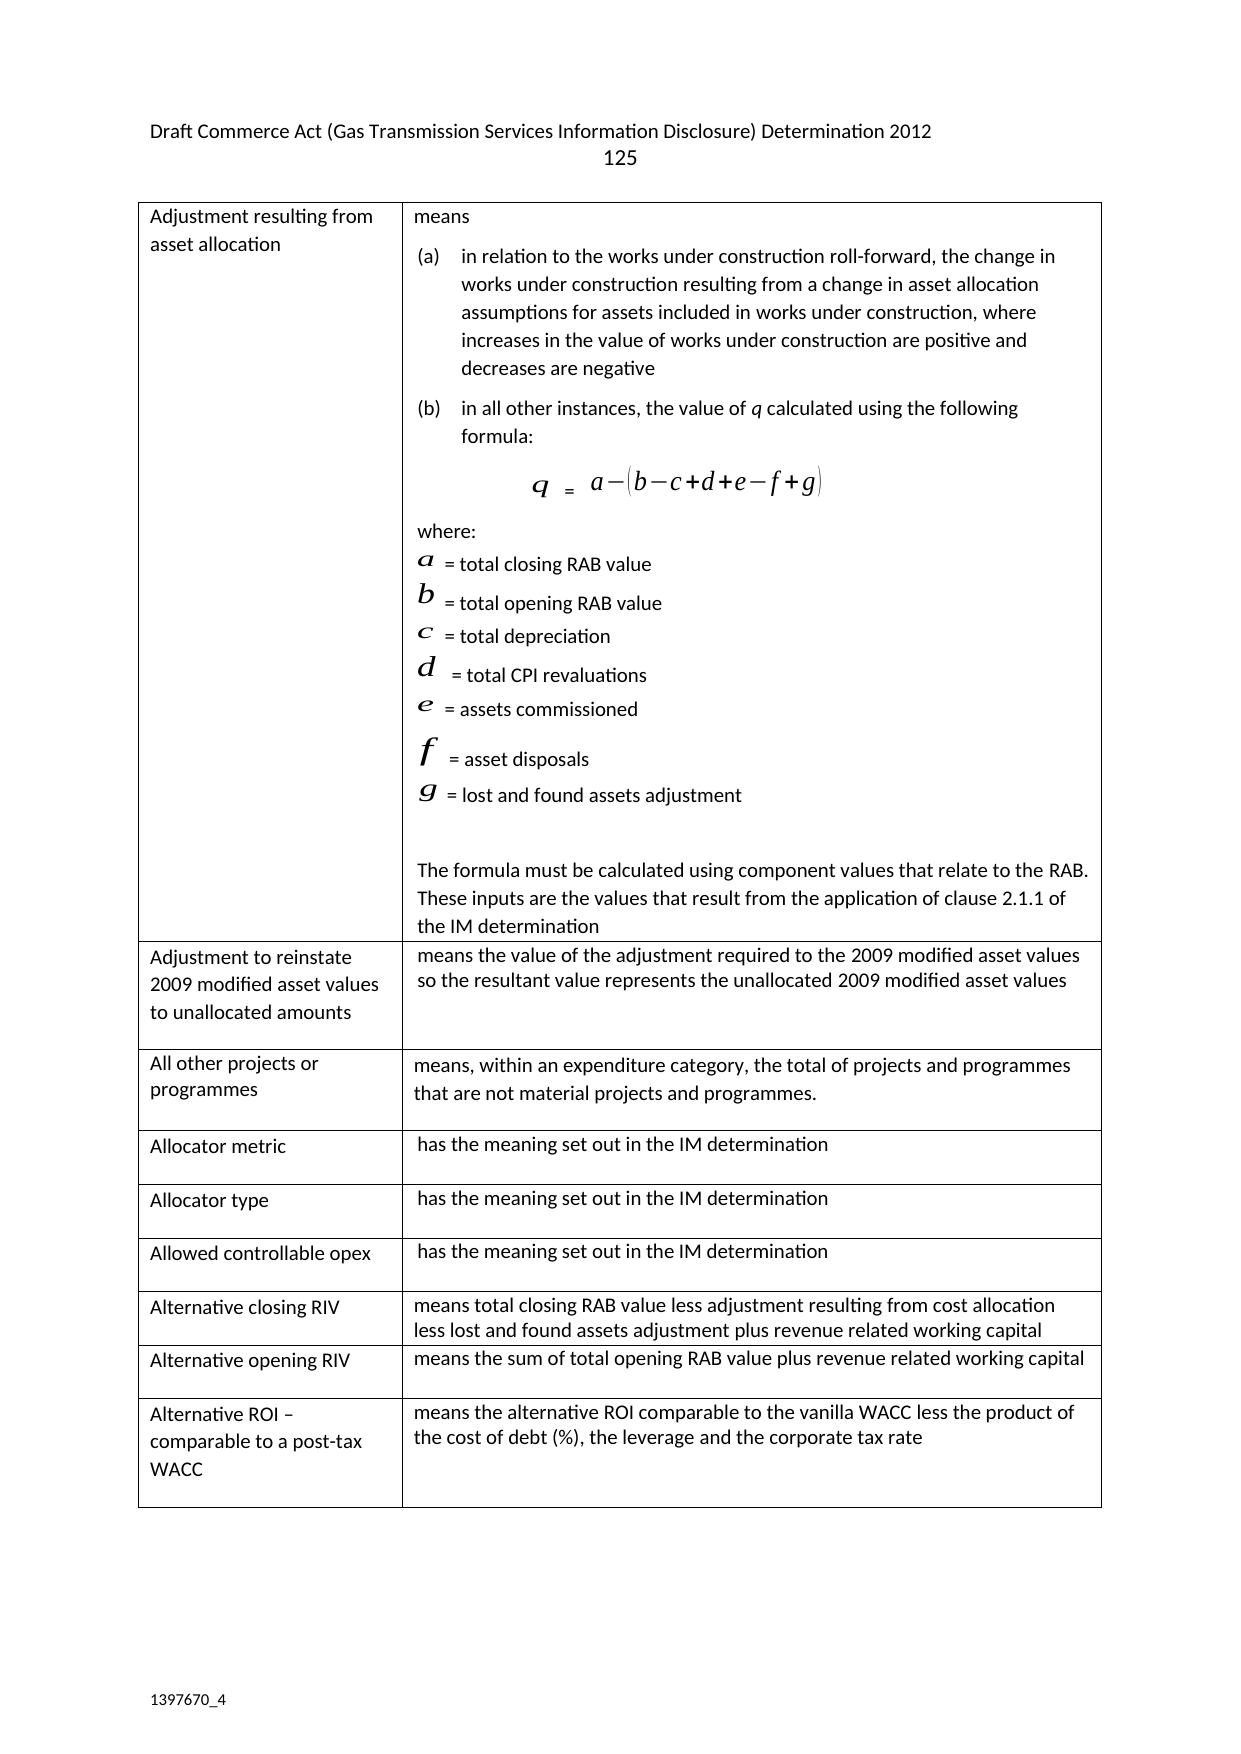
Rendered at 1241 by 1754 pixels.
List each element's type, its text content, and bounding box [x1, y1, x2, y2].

table_cell All other projects or programmes [139, 1050, 402, 1130]
table_cell Allowed controllable opex [139, 1239, 402, 1291]
table_cell has the meaning set out in the IM determination [403, 1131, 1101, 1184]
table_cell Alternative closing RIV [139, 1292, 402, 1344]
table_cell has the meaning set out in the IM determination [403, 1185, 1101, 1237]
table_cell has the meaning set out in the IM determination [403, 1239, 1101, 1291]
table_cell Allocator metric [139, 1131, 402, 1184]
table_cell means total closing RAB value less adjustment resulting from cost allocation less lost and found assets adjustment plus revenue related working capital [403, 1292, 1101, 1344]
table_cell means in relation to the works under construction roll-forward, the change in works under construction resulting from a change in asset allocation assumptions for assets included in works under construction, where increases in the value of works under construction are positive and decreases are negative in all other instances, the value of q calculated using the following formula: = where: = total closing RAB value = total opening RAB value = total depreciation = total CPI revaluations = assets commissioned = asset disposals = lost and found assets adjustment The formula must be calculated using component values that relate to the RAB. These inputs are the values that result from the application of clause 2.1.1 of the IM determination [403, 203, 1101, 941]
table_cell Alternative opening RIV [139, 1346, 402, 1398]
table_cell means the value of the adjustment required to the 2009 modified asset values so the resultant value represents the unallocated 2009 modified asset values [403, 942, 1101, 1049]
table_cell Allocator type [139, 1185, 402, 1237]
table_cell means the sum of total opening RAB value plus revenue related working capital [403, 1346, 1101, 1398]
table_cell Adjustment resulting from asset allocation [139, 203, 402, 941]
table_cell means, within an expenditure category, the total of projects and programmes that are not material projects and programmes. [403, 1050, 1101, 1130]
table_cell Adjustment to reinstate 2009 modified asset values to unallocated amounts [139, 942, 402, 1049]
table_cell means the alternative ROI comparable to the vanilla WACC less the product of the cost of debt (%), the leverage and the corporate tax rate [403, 1399, 1101, 1507]
table_cell Alternative ROI – comparable to a post-tax WACC [139, 1399, 402, 1507]
